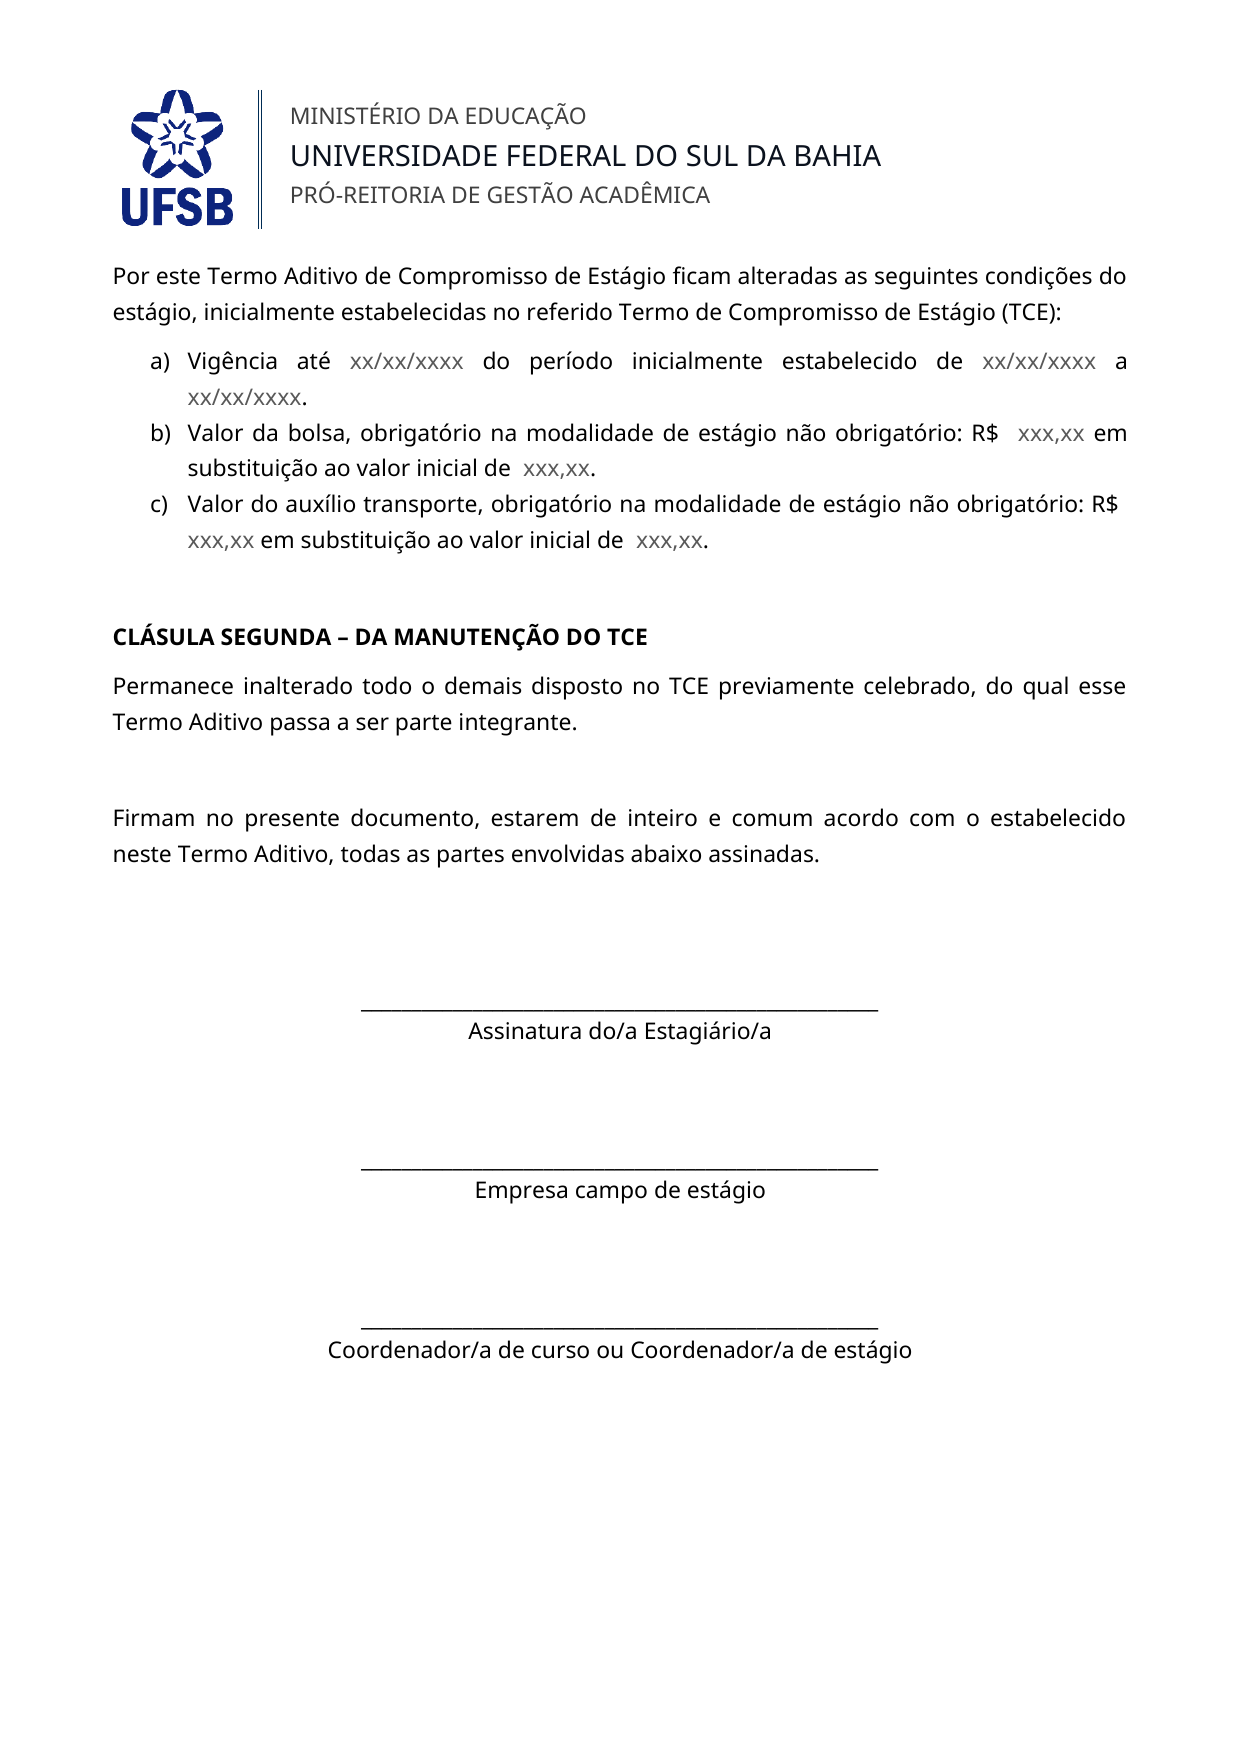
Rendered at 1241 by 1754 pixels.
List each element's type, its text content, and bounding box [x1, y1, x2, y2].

text Permanece inalterado todo o demais disposto no TCE previamente celebrado, do qual esse Termo Aditivo passa a ser parte integrante. [112, 669, 1128, 737]
text ___________________________________________________ [112, 1143, 1128, 1174]
picture [112, 89, 239, 229]
text ___________________________________________________ [112, 1302, 1128, 1334]
text ___________________________________________________ [112, 984, 1128, 1015]
list Valor da bolsa, obrigatório na modalidade de estágio não obrigatório: R$ em substituição ao valor inicial de . [150, 416, 1128, 484]
text Assinatura do/a Estagiário/a [112, 1015, 1128, 1046]
text CLÁSULA SEGUNDA – DA MANUTENÇÃO DO TCE [112, 621, 1128, 652]
text Empresa campo de estágio [112, 1174, 1128, 1206]
text Firmam no presente documento, estarem de inteiro e comum acordo com o estabelecido neste Termo Aditivo, todas as partes envolvidas abaixo assinadas. [112, 802, 1128, 869]
list Valor do auxílio transporte, obrigatório na modalidade de estágio não obrigatório: R$ em substituição ao valor inicial de . [150, 488, 1128, 556]
text Coordenador/a de curso ou Coordenador/a de estágio [112, 1334, 1128, 1365]
text Por este Termo Aditivo de Compromisso de Estágio ficam alteradas as seguintes condições do estágio, inicialmente estabelecidas no referido Termo de Compromisso de Estágio (TCE): [112, 260, 1128, 327]
list Vigência até do período inicialmente estabelecido de a . [150, 344, 1128, 412]
